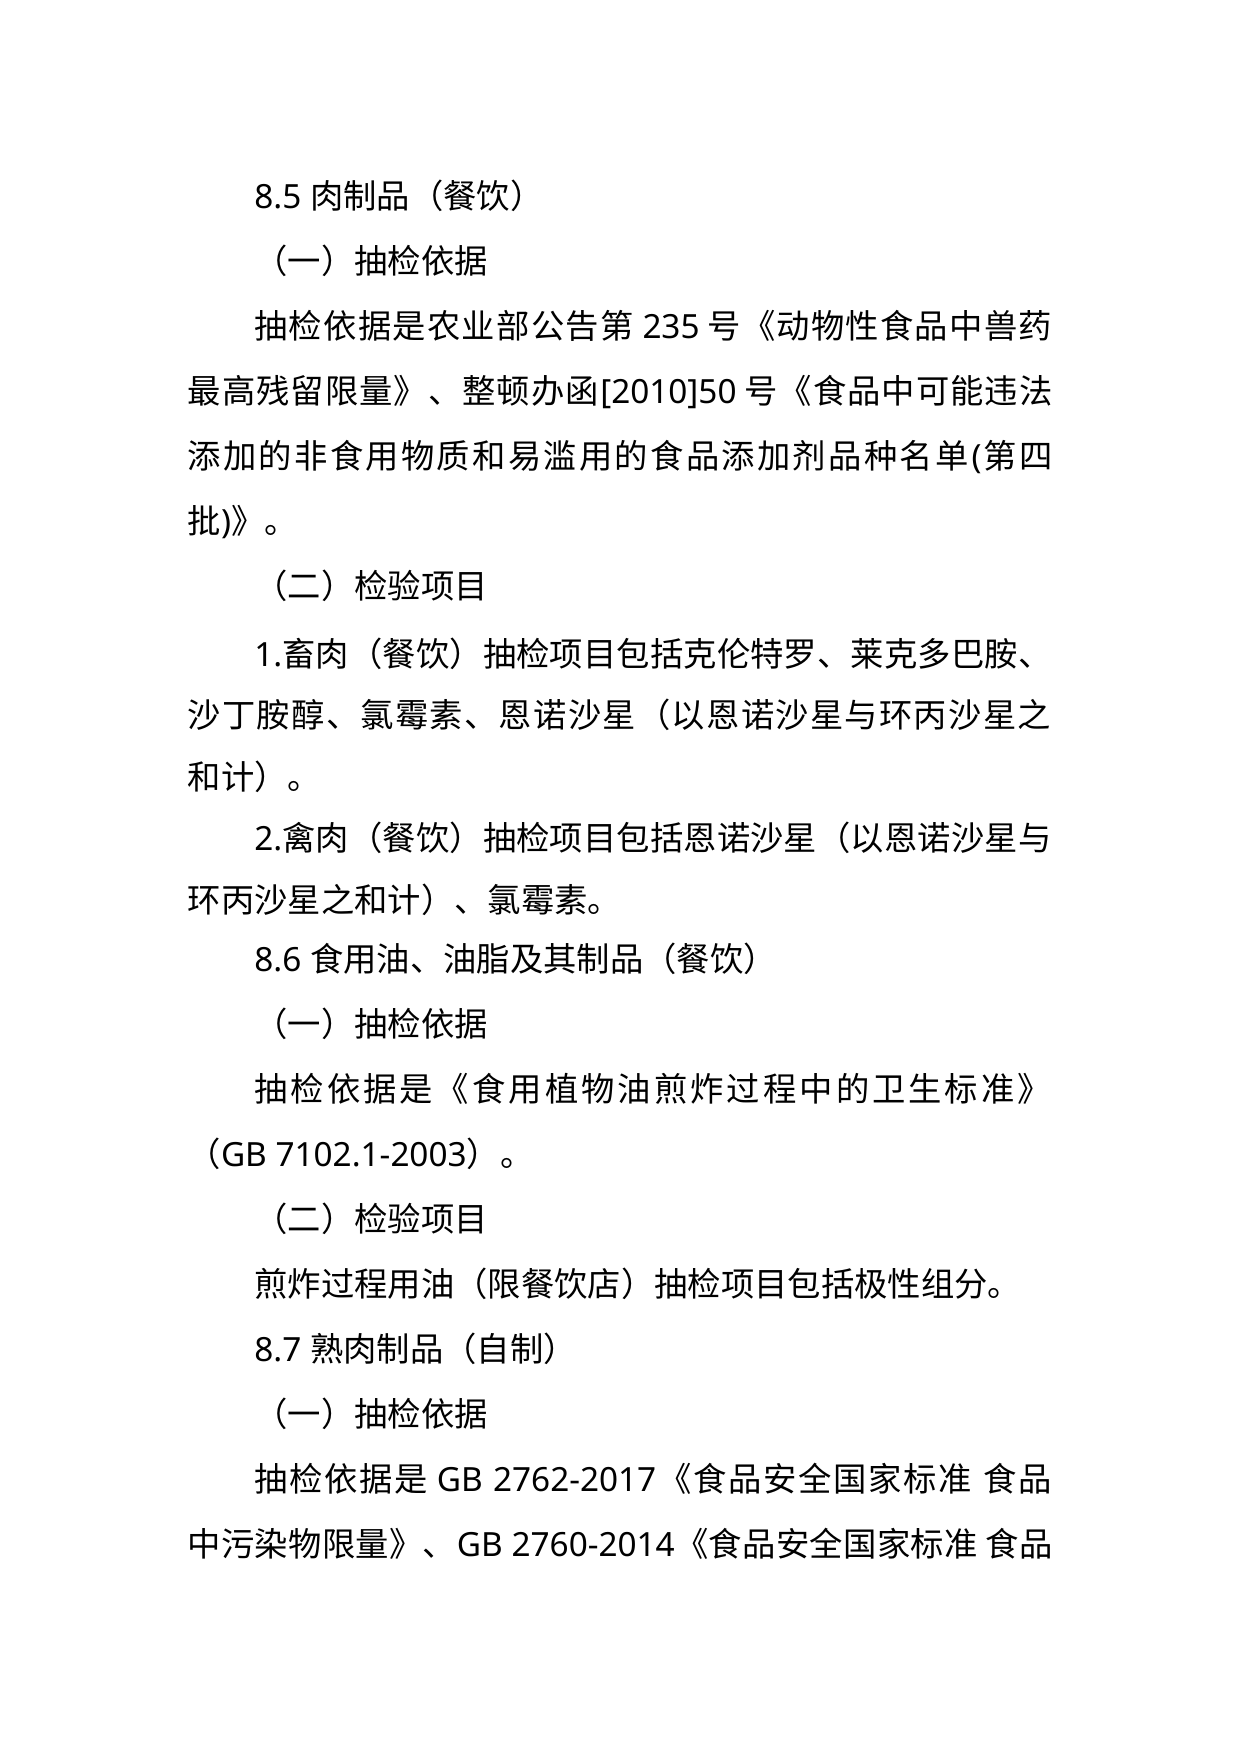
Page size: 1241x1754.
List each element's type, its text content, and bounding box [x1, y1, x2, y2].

text 2.禽肉（餐饮）抽检项目包括恩诺沙星（以恩诺沙星与环丙沙星之和计）、氯霉素。 [187, 801, 1053, 924]
text 抽检依据是《食用植物油煎炸过程中的卫生标准》（GB 7102.1-2003）。 [187, 1054, 1053, 1184]
list 8.6 食用油、油脂及其制品（餐饮） [187, 924, 1053, 989]
text 抽检依据是农业部公告第235号《动物性食品中兽药最高残留限量》、整顿办函[2010]50号《食品中可能违法添加的非食用物质和易滥用的食品添加剂品种名单(第四批)》。 [187, 292, 1053, 552]
list 8.7 熟肉制品（自制） [187, 1314, 1053, 1379]
text （二）检验项目 [187, 1184, 1053, 1249]
text （一）抽检依据 [187, 989, 1053, 1054]
list 煎炸过程用油（限餐饮店）抽检项目包括极性组分。 [187, 1249, 1053, 1314]
list 8.5 肉制品（餐饮） [187, 162, 1053, 227]
text （二）检验项目 [187, 552, 1053, 617]
text 1.畜肉（餐饮）抽检项目包括克伦特罗、莱克多巴胺、沙丁胺醇、氯霉素、恩诺沙星（以恩诺沙星与环丙沙星之和计）。 [187, 617, 1053, 801]
text （一）抽检依据 [187, 1379, 1053, 1444]
text （一）抽检依据 [187, 227, 1053, 292]
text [187, 1444, 1053, 1574]
